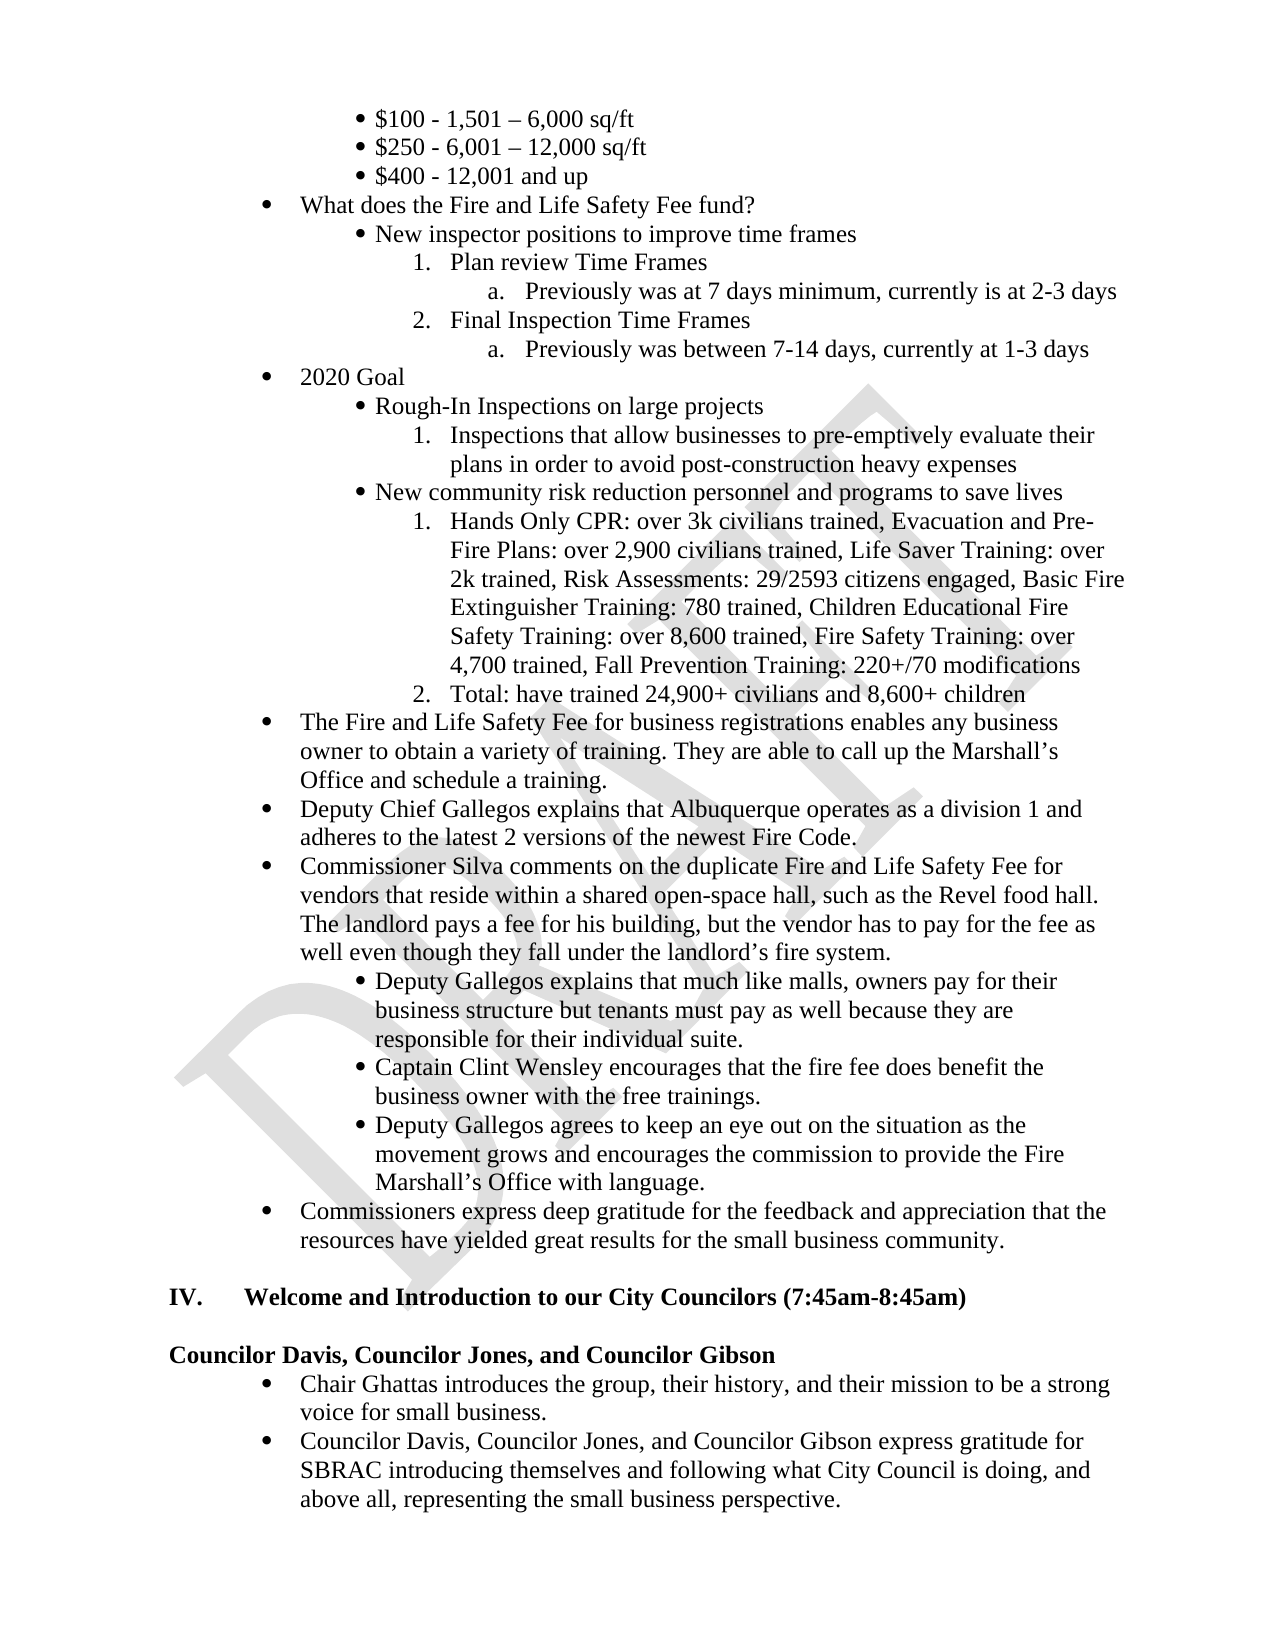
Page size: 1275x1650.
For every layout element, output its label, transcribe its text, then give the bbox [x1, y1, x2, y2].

list What does the Fire and Life Safety Fee fund? [262, 190, 1125, 219]
list New community risk reduction personnel and programs to save lives [356, 477, 1125, 506]
list Deputy Gallegos agrees to keep an eye out on the situation as the movement grows and encourages the commission to provide the Fire Marshall’s Office with language. [356, 1110, 1125, 1196]
list Previously was at 7 days minimum, currently is at 2-3 days [487, 276, 1125, 305]
list 2020 Goal [262, 362, 1125, 391]
list Deputy Chief Gallegos explains that Albuquerque operates as a division 1 and adheres to the latest 2 versions of the newest Fire Code. [262, 794, 1125, 851]
list $100 - 1,501 – 6,000 sq/ft [356, 104, 1125, 132]
list Final Inspection Time Frames [412, 305, 1125, 334]
list Inspections that allow businesses to pre-emptively evaluate their plans in order to avoid post-construction heavy expenses [412, 420, 1125, 477]
list Welcome and Introduction to our City Councilors (7:45am-8:45am) [169, 1282, 1125, 1311]
list Plan review Time Frames [412, 247, 1125, 276]
list Total: have trained 24,900+ civilians and 8,600+ children [412, 679, 1125, 707]
list Previously was between 7-14 days, currently at 1-3 days [487, 334, 1125, 362]
list $400 - 12,001 and up [356, 161, 1125, 190]
list The Fire and Life Safety Fee for business registrations enables any business owner to obtain a variety of training. They are able to call up the Marshall’s Office and schedule a training. [262, 707, 1125, 794]
list Chair Ghattas introduces the group, their history, and their mission to be a strong voice for small business. [262, 1369, 1125, 1426]
list $250 - 6,001 – 12,000 sq/ft [356, 132, 1125, 161]
list Deputy Gallegos explains that much like malls, owners pay for their business structure but tenants must pay as well because they are responsible for their individual suite. [356, 966, 1125, 1052]
text Councilor Davis, Councilor Jones, and Councilor Gibson [169, 1340, 1125, 1369]
list Captain Clint Wensley encourages that the fire fee does benefit the business owner with the free trainings. [356, 1052, 1125, 1110]
list New inspector positions to improve time frames [356, 219, 1125, 247]
list Commissioner Silva comments on the duplicate Fire and Life Safety Fee for vendors that reside within a shared open-space hall, such as the Revel food hall. The landlord pays a fee for his building, but the vendor has to pay for the fee as well even though they fall under the landlord’s fire system. [262, 851, 1125, 966]
list Councilor Davis, Councilor Jones, and Councilor Gibson express gratitude for SBRAC introducing themselves and following what City Council is doing, and above all, representing the small business perspective. [262, 1426, 1125, 1512]
list Hands Only CPR: over 3k civilians trained, Evacuation and Pre-Fire Plans: over 2,900 civilians trained, Life Saver Training: over 2k trained, Risk Assessments: 29/2593 citizens engaged, Basic Fire Extinguisher Training: 780 trained, Children Educational Fire Safety Training: over 8,600 trained, Fire Safety Training: over 4,700 trained, Fall Prevention Training: 220+/70 modifications [412, 506, 1125, 679]
list Commissioners express deep gratitude for the feedback and appreciation that the resources have yielded great results for the small business community. [262, 1196, 1125, 1254]
list Rough-In Inspections on large projects [356, 391, 1125, 420]
